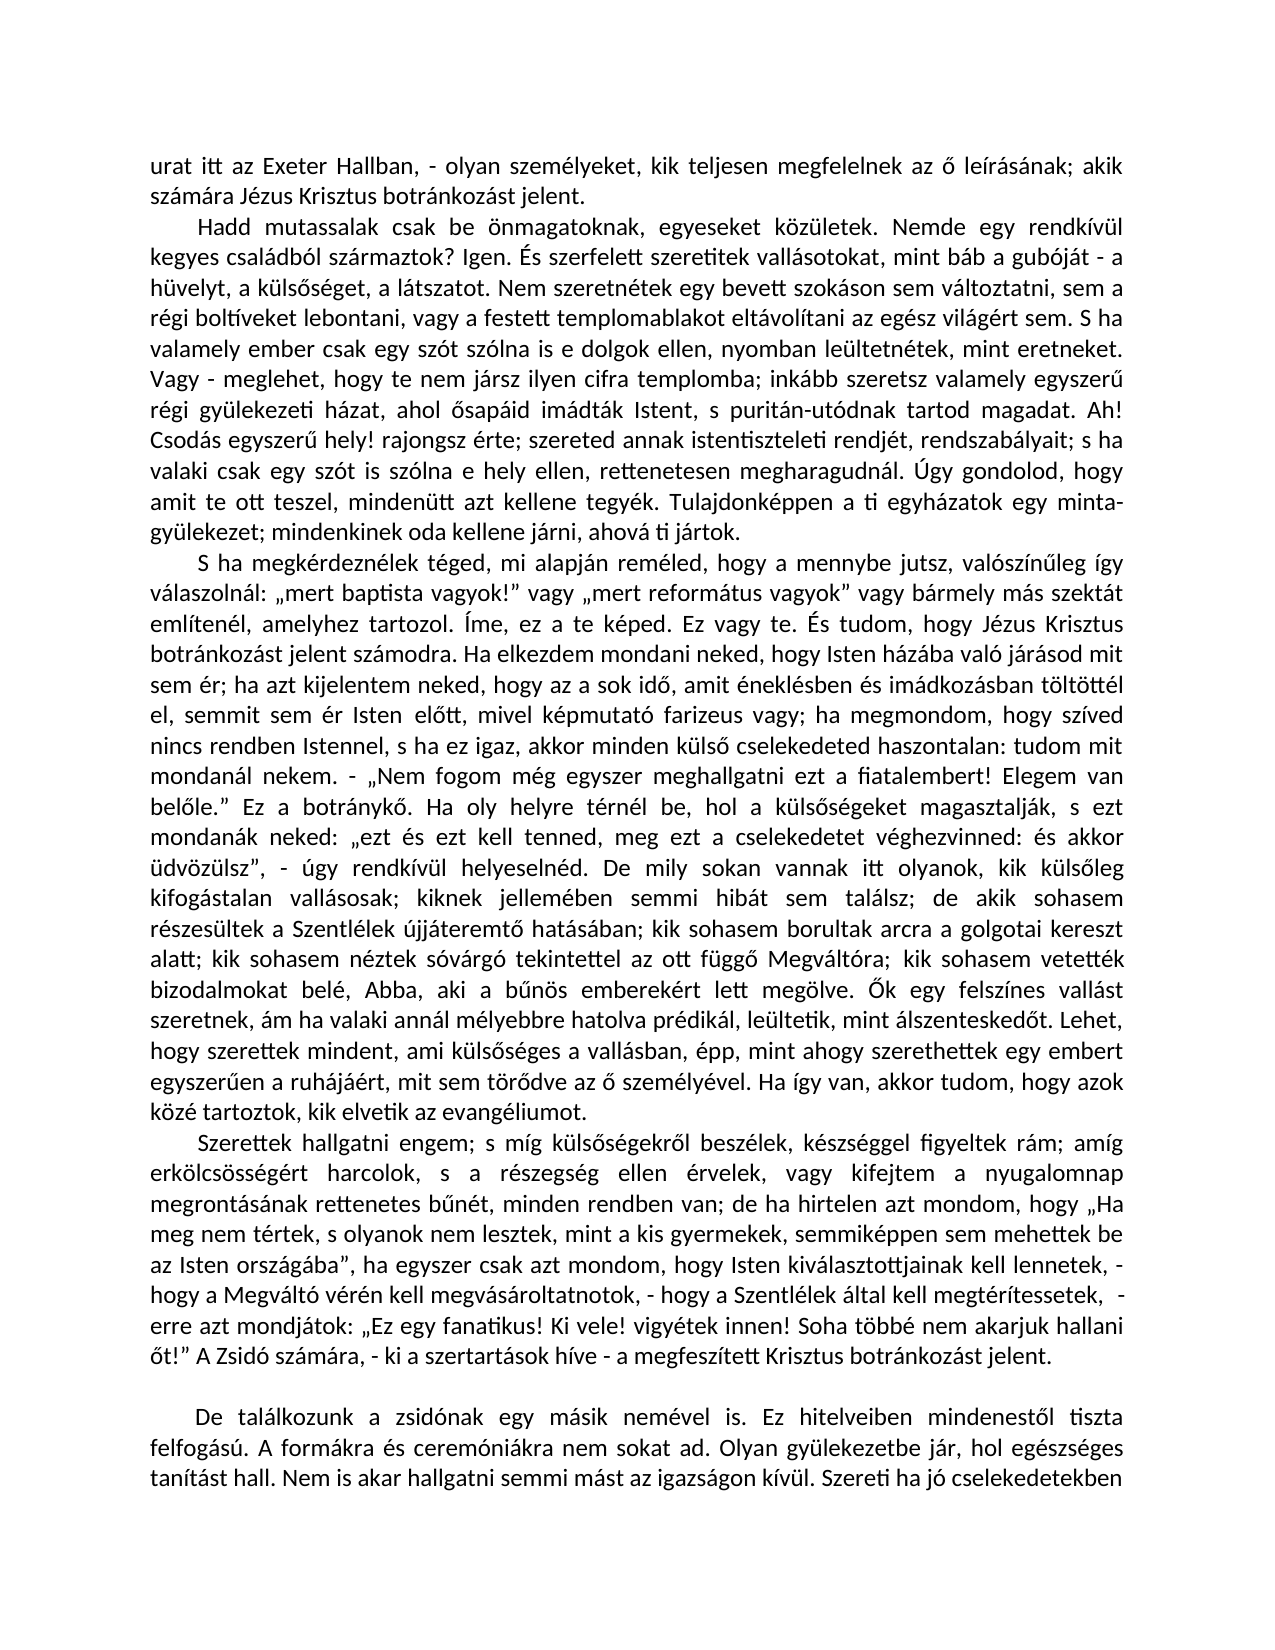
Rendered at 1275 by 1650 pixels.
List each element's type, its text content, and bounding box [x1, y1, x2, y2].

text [150, 1401, 1125, 1493]
text Hadd mutassalak csak be önmagatoknak, egyeseket közületek. Nemde egy rendkívül kegyes családból származtok? Igen. És szerfelett szeretitek vallásotokat, mint báb a gubóját - a hüvelyt, a külsőséget, a látszatot. Nem szeretnétek egy bevett szokáson sem változtatni, sem a régi boltíveket lebontani, vagy a festett templomablakot eltávolítani az egész világért sem. S ha valamely ember csak egy szót szólna is e dolgok ellen, nyomban leültetnétek, mint eretneket. Vagy - meglehet, hogy te nem jársz ilyen cifra templomba; inkább szeretsz valamely egyszerű régi gyülekezeti házat, ahol ősapáid imádták Istent, s puritán-utódnak tartod magadat. Ah! Csodás egyszerű hely! rajongsz érte; szereted annak istentiszteleti rendjét, rendszabályait; s ha valaki csak egy szót is szólna e hely ellen, rettenetesen megharagudnál. Úgy gondolod, hogy amit te ott teszel, mindenütt azt kellene tegyék. Tulajdonképpen a ti egyházatok egy minta-gyülekezet; mindenkinek oda kellene járni, ahová ti jártok. [150, 211, 1125, 547]
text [150, 150, 1125, 211]
text Szerettek hallgatni engem; s míg külsőségekről beszélek, készséggel figyeltek rám; amíg erkölcsösségért harcolok, s a részegség ellen érvelek, vagy kifejtem a nyugalomnap megrontásának rettenetes bűnét, minden rendben van; de ha hirtelen azt mondom, hogy „Ha meg nem tértek, s olyanok nem lesztek, mint a kis gyermekek, semmiképpen sem mehettek be az Isten országába”, ha egyszer csak azt mondom, hogy Isten kiválasztottjainak kell lennetek, - hogy a Megváltó vérén kell megvásároltatnotok, - hogy a Szentlélek által kell megtérítessetek, - erre azt mondjátok: „Ez egy fanatikus! Ki vele! vigyétek innen! Soha többé nem akarjuk hallani őt!” A Zsidó számára, - ki a szertartások híve - a megfeszített Krisztus botránkozást jelent. [150, 1127, 1125, 1371]
text S ha megkérdeznélek téged, mi alapján reméled, hogy a mennybe jutsz, valószínűleg így válaszolnál: „mert baptista vagyok!” vagy „mert református vagyok” vagy bármely más szektát említenél, amelyhez tartozol. Íme, ez a te képed. Ez vagy te. És tudom, hogy Jézus Krisztus botránkozást jelent számodra. Ha elkezdem mondani neked, hogy Isten házába való járásod mit sem ér; ha azt kijelentem neked, hogy az a sok idő, amit éneklésben és imádkozásban töltöttél el, semmit sem ér Isten előtt, mivel képmutató farizeus vagy; ha megmondom, hogy szíved nincs rendben Istennel, s ha ez igaz, akkor minden külső cselekedeted haszontalan: tudom mit mondanál nekem. - „Nem fogom még egyszer meghallgatni ezt a fiatalembert! Elegem van belőle.” Ez a botránykő. Ha oly helyre térnél be, hol a külsőségeket magasztalják, s ezt mondanák neked: „ezt és ezt kell tenned, meg ezt a cselekedetet véghezvinned: és akkor üdvözülsz”, - úgy rendkívül helyeselnéd. De mily sokan vannak itt olyanok, kik külsőleg kifogástalan vallásosak; kiknek jellemében semmi hibát sem találsz; de akik sohasem részesültek a Szentlélek újjáteremtő hatásában; kik sohasem borultak arcra a golgotai kereszt alatt; kik sohasem néztek sóvárgó tekintettel az ott függő Megváltóra; kik sohasem vetették bizodalmokat belé, Abba, aki a bűnös emberekért lett megölve. Ők egy felszínes vallást szeretnek, ám ha valaki annál mélyebbre hatolva prédikál, leültetik, mint álszenteskedőt. Lehet, hogy szerettek mindent, ami külsőséges a vallásban, épp, mint ahogy szerethettek egy embert egyszerűen a ruhájáért, mit sem törődve az ő személyével. Ha így van, akkor tudom, hogy azok közé tartoztok, kik elvetik az evangéliumot. [150, 547, 1125, 1127]
